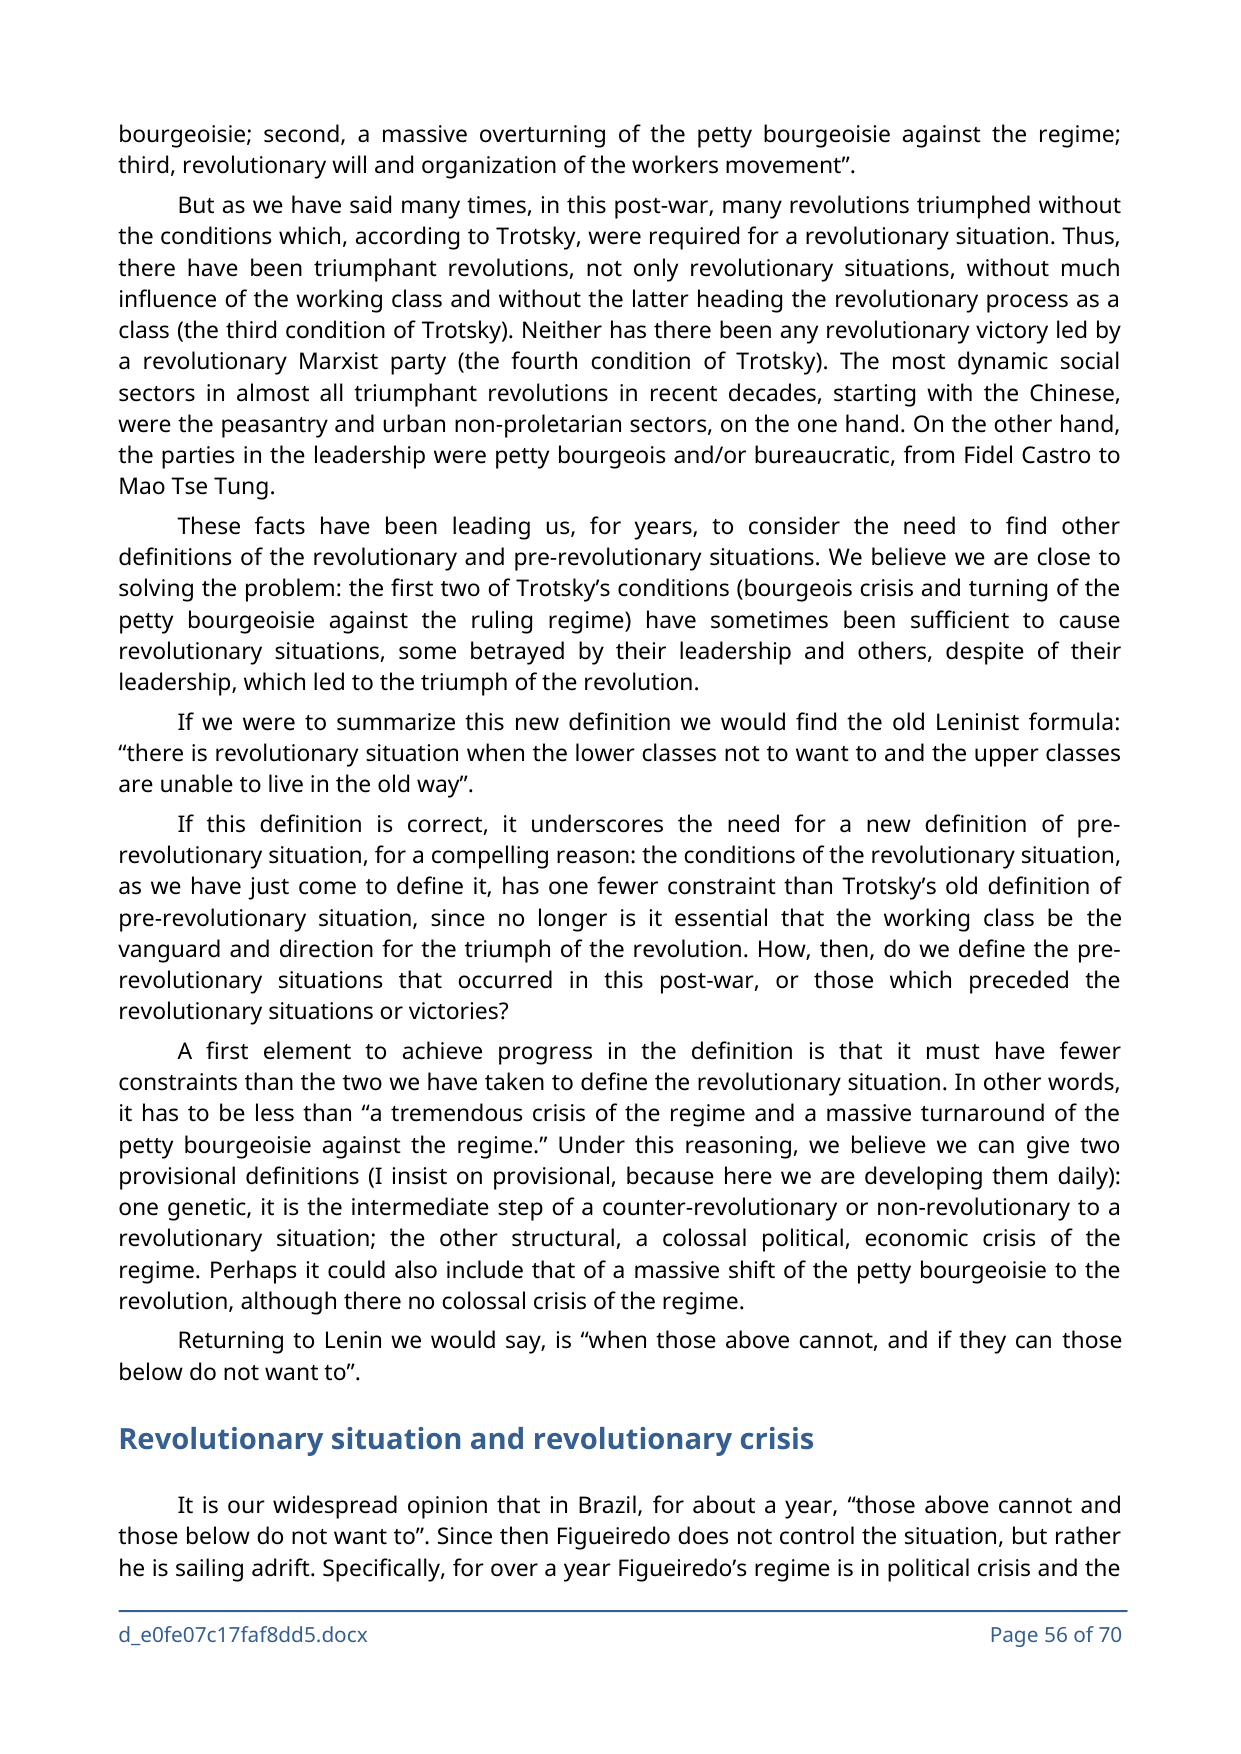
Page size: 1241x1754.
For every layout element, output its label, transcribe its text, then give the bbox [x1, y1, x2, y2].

text Returning to Lenin we would say, is “when those above cannot, and if they can those below do not want to”. [118, 1324, 1122, 1387]
text These facts have been leading us, for years, to consider the need to find other definitions of the revolutionary and pre-revolutionary situations. We believe we are close to solving the problem: the first two of Trotsky’s conditions (bourgeois crisis and turning of the petty bourgeoisie against the ruling regime) have sometimes been sufficient to cause revolutionary situations, some betrayed by their leadership and others, despite of their leadership, which led to the triumph of the revolution. [118, 510, 1122, 697]
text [118, 118, 1122, 181]
text A first element to achieve progress in the definition is that it must have fewer constraints than the two we have taken to define the revolutionary situation. In other words, it has to be less than “a tremendous crisis of the regime and a massive turnaround of the petty bourgeoisie against the regime.” Under this reasoning, we believe we can give two provisional definitions (I insist on provisional, because here we are developing them daily): one genetic, it is the intermediate step of a counter-revolutionary or non-revolutionary to a revolutionary situation; the other structural, a colossal political, economic crisis of the regime. Perhaps it could also include that of a massive shift of the petty bourgeoisie to the revolution, although there no colossal crisis of the regime. [118, 1035, 1122, 1316]
text If this definition is correct, it underscores the need for a new definition of pre-revolutionary situation, for a compelling reason: the conditions of the revolutionary situation, as we have just come to define it, has one fewer constraint than Trotsky’s old definition of pre-revolutionary situation, since no longer is it essential that the working class be the vanguard and direction for the triumph of the revolution. How, then, do we define the pre-revolutionary situations that occurred in this post-war, or those which preceded the revolutionary situations or victories? [118, 808, 1122, 1026]
text If we were to summarize this new definition we would find the old Leninist formula: “there is revolutionary situation when the lower classes not to want to and the upper classes are unable to live in the old way”. [118, 706, 1122, 799]
text But as we have said many times, in this post-war, many revolutions triumphed without the conditions which, according to Trotsky, were required for a revolutionary situation. Thus, there have been triumphant revolutions, not only revolutionary situations, without much influence of the working class and without the latter heading the revolutionary process as a class (the third condition of Trotsky). Neither has there been any revolutionary victory led by a revolutionary Marxist party (the fourth condition of Trotsky). The most dynamic social sectors in almost all triumphant revolutions in recent decades, starting with the Chinese, were the peasantry and urban non-proletarian sectors, on the one hand. On the other hand, the parties in the leadership were petty bourgeois and/or bureaucratic, from Fidel Castro to Mao Tse Tung. [118, 189, 1122, 501]
subtitle Revolutionary situation and revolutionary crisis [118, 1418, 1122, 1458]
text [118, 1489, 1122, 1583]
